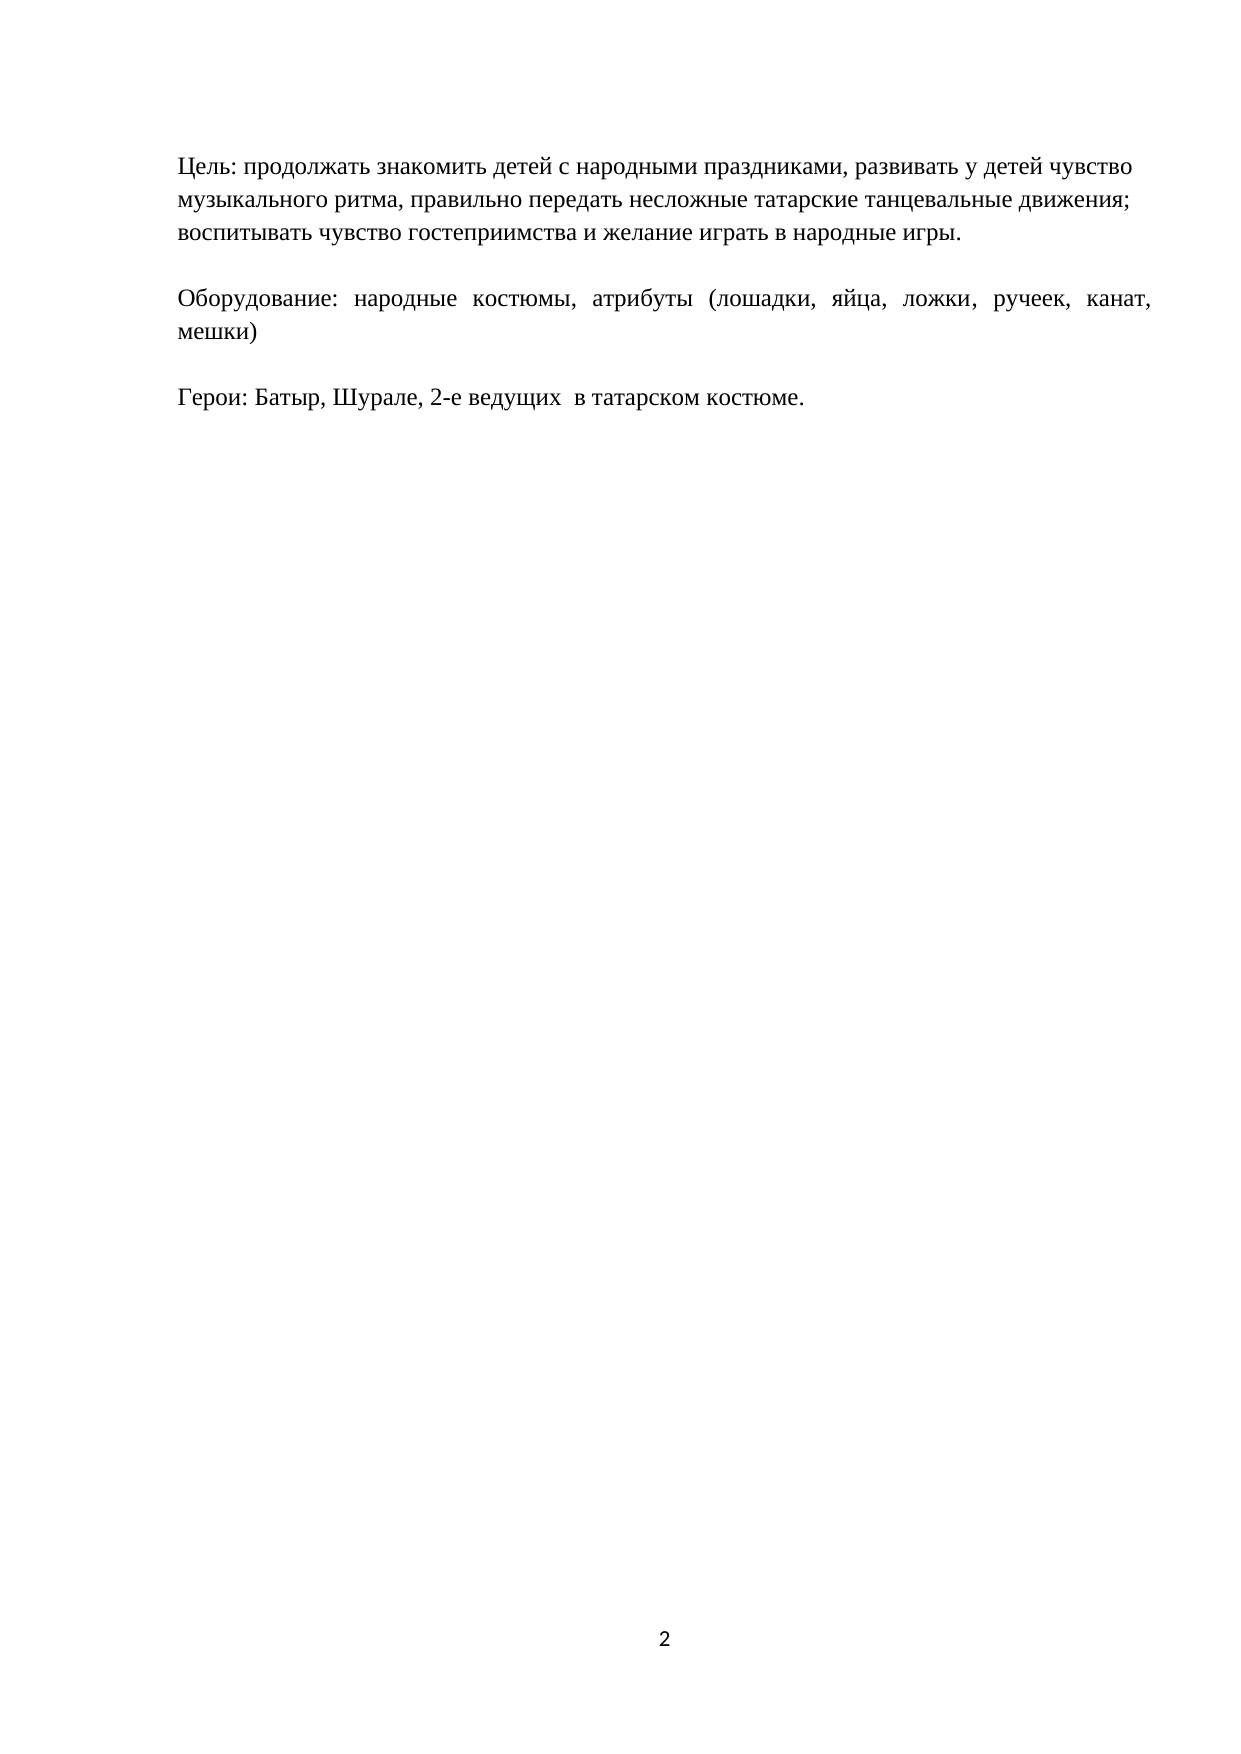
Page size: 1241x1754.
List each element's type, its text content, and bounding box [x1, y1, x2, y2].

text Цель: продолжать знакомить детей с народными праздниками, развивать у детей чувство музыкального ритма, правильно передать несложные татарские танцевальные движения; воспитывать чувство гостеприимства и желание играть в народные игры. [177, 151, 1152, 246]
text Герои: Батыр, Шурале, 2-е ведущих в татарском костюме. [177, 382, 1152, 411]
text Оборудование: народные костюмы, атрибуты (лошадки, яйца, ложки, ручеек, канат, мешки) [177, 283, 1152, 345]
